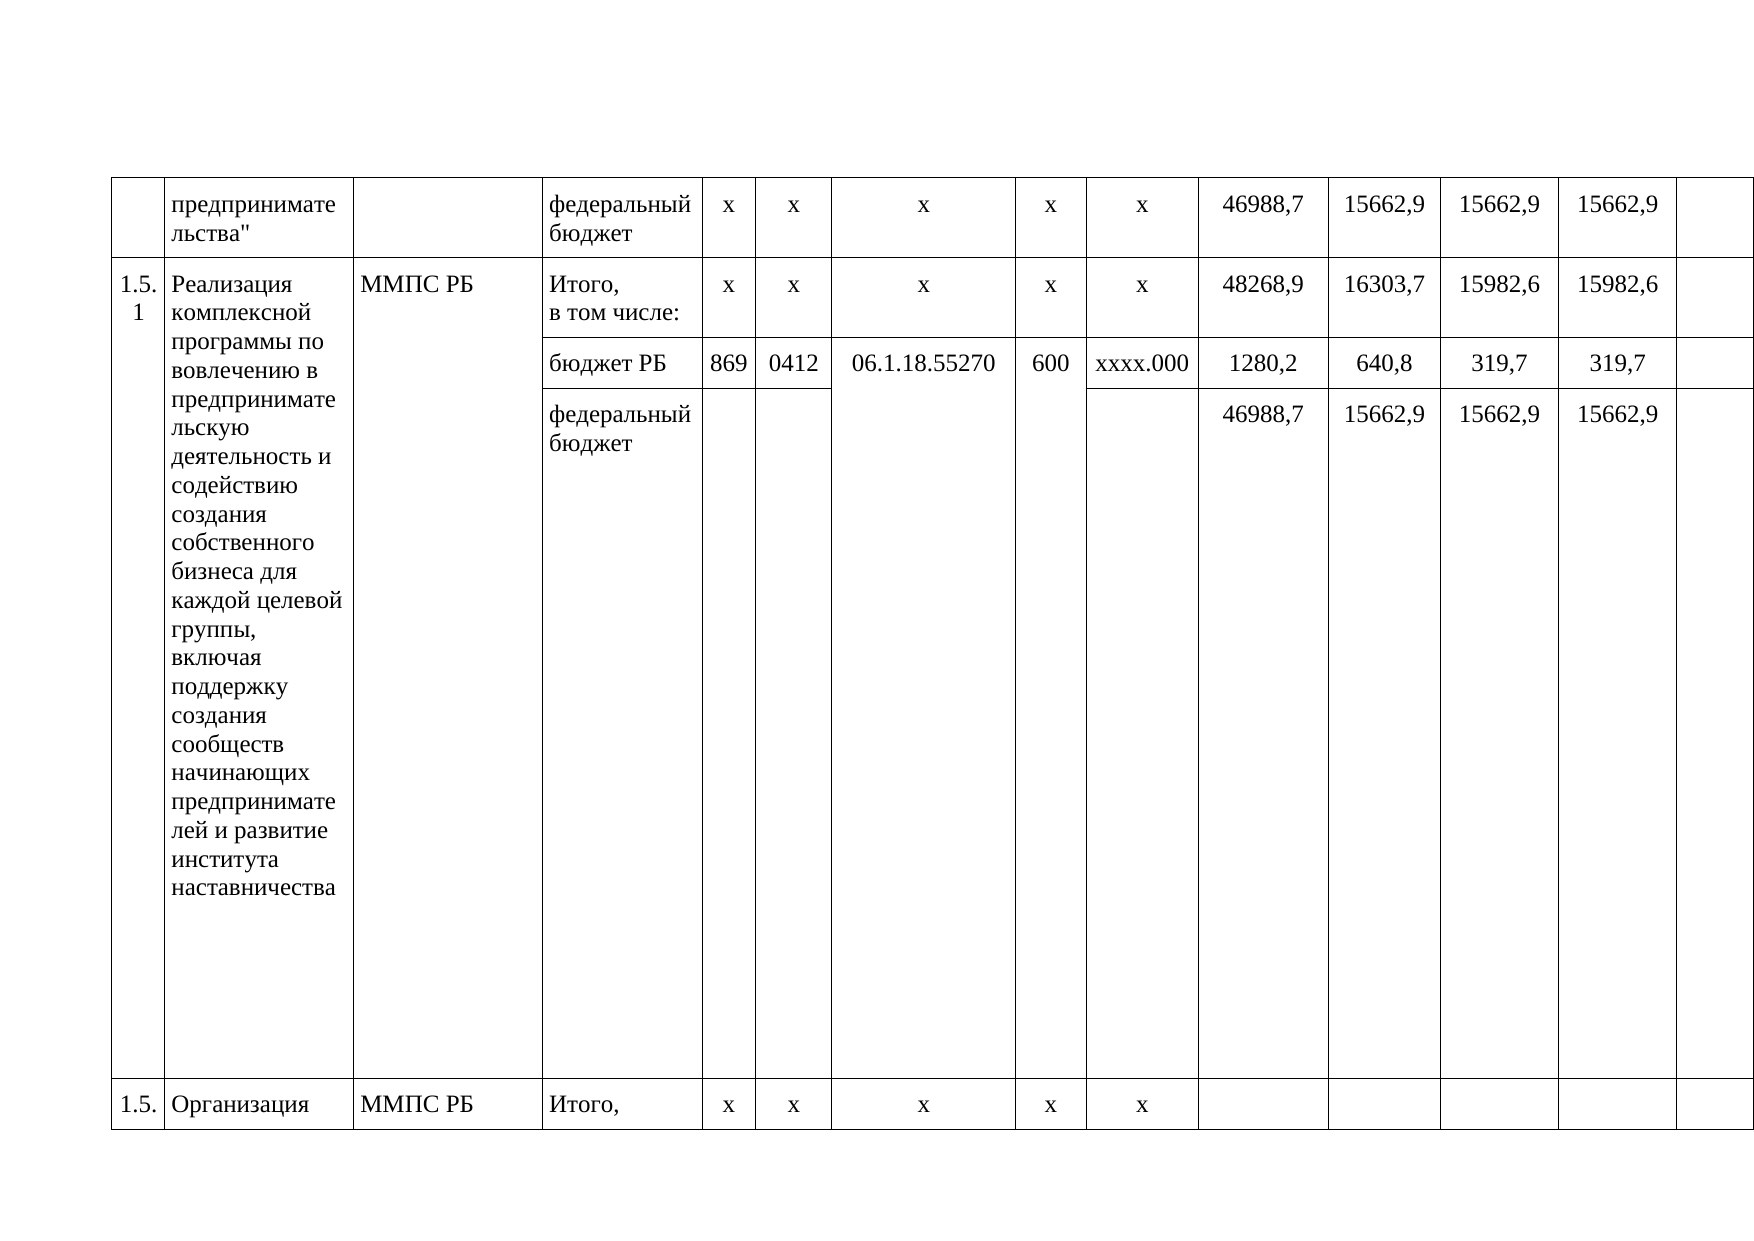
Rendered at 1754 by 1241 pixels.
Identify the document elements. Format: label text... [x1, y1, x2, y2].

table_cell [165, 1079, 353, 1129]
table_cell Итого, в том числе: [543, 258, 702, 337]
table_cell x [832, 178, 1015, 257]
table_cell x [1087, 178, 1198, 257]
table_cell [1199, 1079, 1328, 1129]
table_cell 640,8 [1329, 338, 1440, 388]
table_cell x [1016, 258, 1086, 337]
table_cell x [832, 258, 1015, 337]
table_cell x [1016, 1079, 1086, 1129]
table_cell x [756, 178, 831, 257]
table_cell 15662,9 [1441, 178, 1558, 257]
table_cell x [1016, 178, 1086, 257]
table_cell [1087, 389, 1198, 1078]
table_cell 15662,9 [1559, 178, 1676, 257]
table_cell [1677, 338, 1753, 388]
table_cell x [756, 258, 831, 337]
table_cell 319,7 [1559, 338, 1676, 388]
table_cell 319,7 [1441, 338, 1558, 388]
table_cell 15662,9 [1559, 389, 1676, 1078]
table_cell 600 [1016, 338, 1086, 1078]
table_cell [1677, 178, 1753, 257]
table_cell 16303,7 [1329, 258, 1440, 337]
table_cell 15982,6 [1559, 258, 1676, 337]
table_cell 1.5.1 [112, 258, 164, 1078]
table_cell [703, 389, 755, 1078]
table_cell 869 [703, 338, 755, 388]
table_cell x [703, 258, 755, 337]
table_cell 46988,7 [1199, 389, 1328, 1078]
table_cell x [1087, 1079, 1198, 1129]
table_cell федеральный бюджет [543, 389, 702, 1078]
table_cell 15662,9 [1329, 389, 1440, 1078]
table_cell ММПС РБ [354, 258, 542, 1078]
table_cell Итого, в том числе: [543, 1079, 702, 1129]
table_cell 1.5.2 [112, 1079, 164, 1129]
table_cell [1677, 258, 1753, 337]
table_cell x [1087, 258, 1198, 337]
table_cell 0412 [756, 338, 831, 388]
table_cell [756, 389, 831, 1078]
table_cell ММПС РБ [354, 1079, 542, 1129]
table_cell x [756, 1079, 831, 1129]
table_cell бюджет РБ [543, 338, 702, 388]
table_cell x [832, 1079, 1015, 1129]
table_cell [1441, 1079, 1558, 1129]
table_cell [1677, 1079, 1753, 1129]
table_cell 48268,9 [1199, 258, 1328, 337]
table_cell федеральный бюджет [543, 178, 702, 257]
table_cell 06.1.18.55270 [832, 338, 1015, 1078]
table_cell 46988,7 [1199, 178, 1328, 257]
table_cell [1329, 1079, 1440, 1129]
table_cell [1559, 1079, 1676, 1129]
table_cell 15982,6 [1441, 258, 1558, 337]
table_cell x [703, 1079, 755, 1129]
table_cell 15662,9 [1329, 178, 1440, 257]
table_cell Реализация комплексной программы по вовлечению в предпринимательскую деятельность и содействию создания собственного бизнеса для каждой целевой группы, включая поддержку создания сообществ начинающих предпринимателей и развитие института наставничества [165, 258, 353, 1078]
table_cell 15662,9 [1441, 389, 1558, 1078]
table_cell 1280,2 [1199, 338, 1328, 388]
table_cell xxxx.000 [1087, 338, 1198, 388]
table_cell x [703, 178, 755, 257]
table_cell [1677, 389, 1753, 1078]
